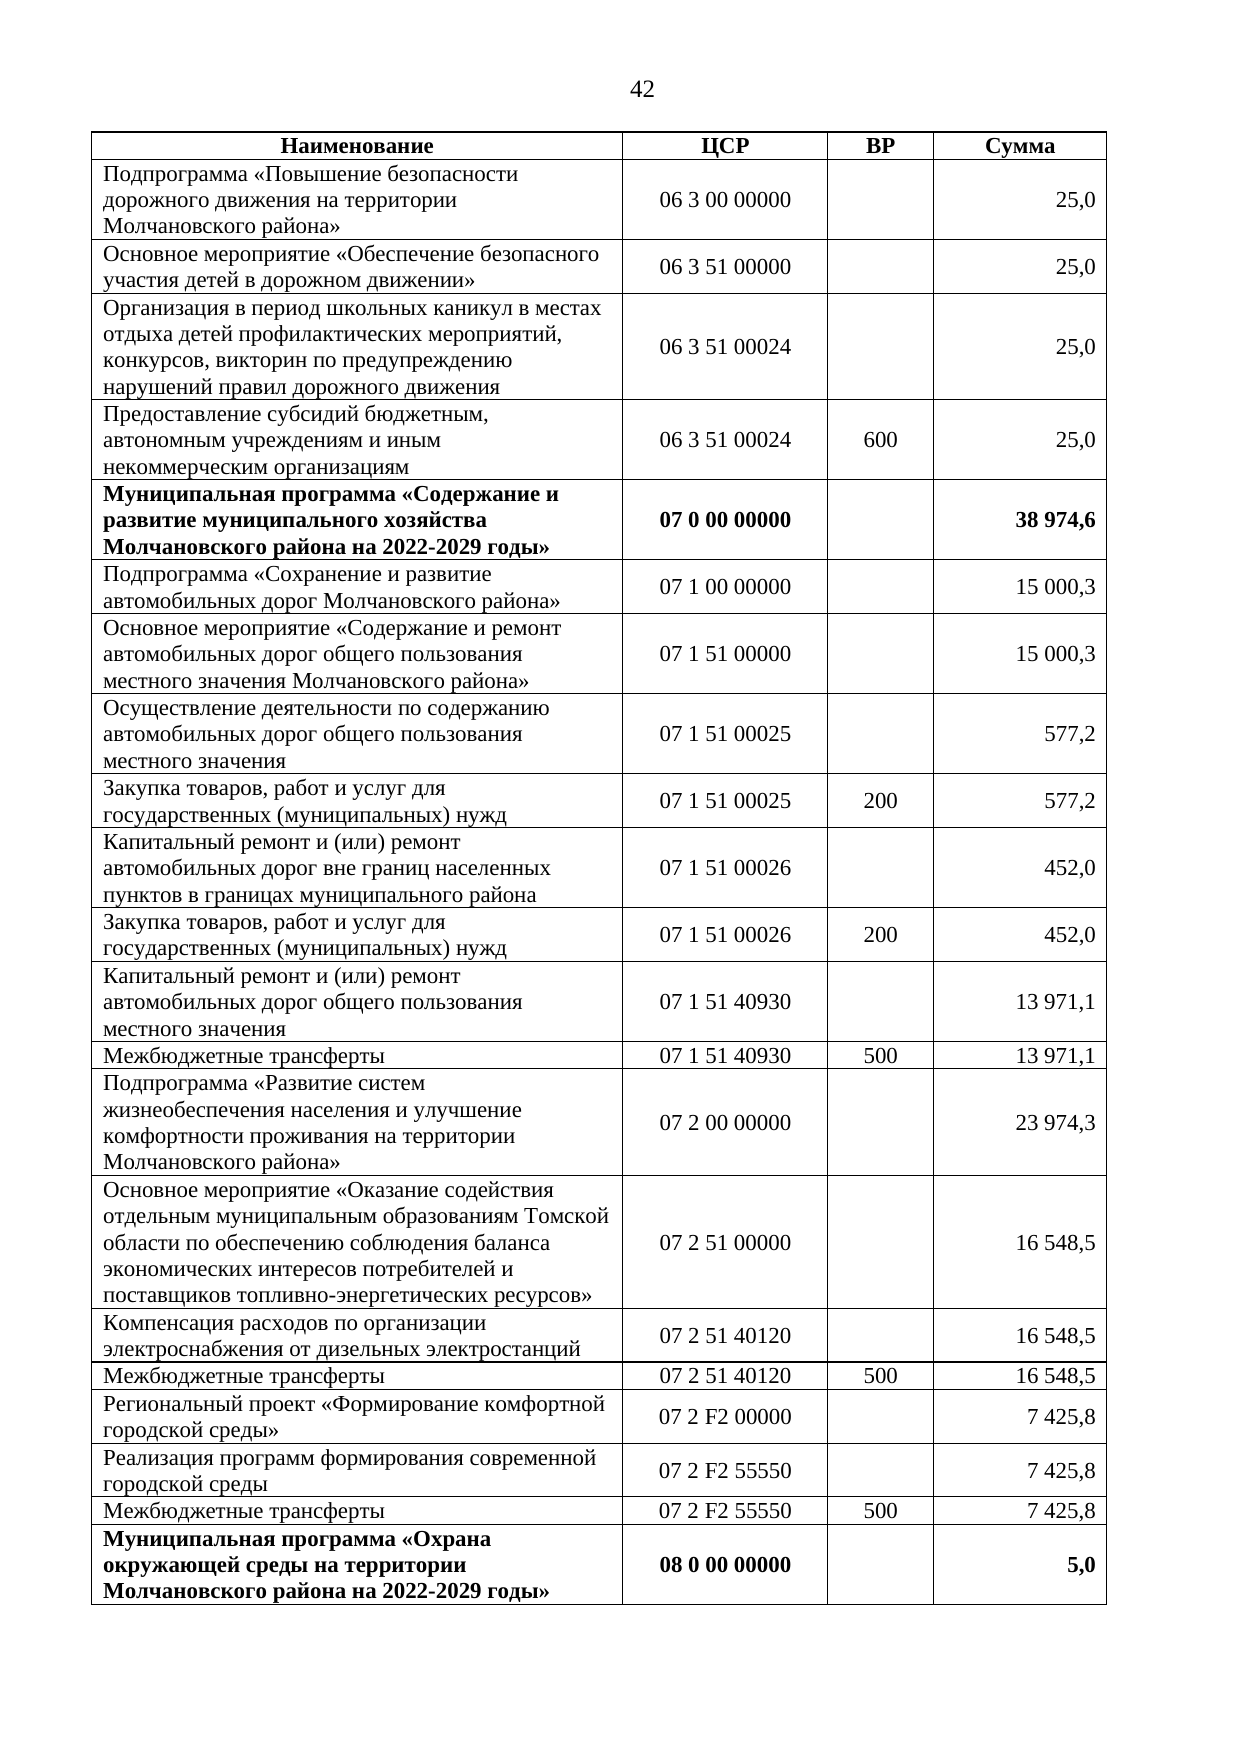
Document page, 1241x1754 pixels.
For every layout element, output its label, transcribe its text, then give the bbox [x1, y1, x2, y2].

table_cell 06 3 51 00024 [623, 400, 827, 479]
table_cell [828, 1176, 933, 1308]
table_cell [828, 1309, 933, 1361]
table_cell Межбюджетные трансферты [92, 1497, 622, 1524]
table_cell 7 425,8 [934, 1497, 1106, 1524]
table_cell 38 974,6 [934, 480, 1106, 559]
table_cell 500 [828, 1497, 933, 1524]
table_cell Капитальный ремонт и (или) ремонт автомобильных дорог общего пользования местного значения [92, 962, 622, 1041]
table_cell Реализация программ формирования современной городской среды [92, 1444, 622, 1496]
table_cell [828, 560, 933, 613]
table_cell [828, 694, 933, 773]
table_cell [828, 828, 933, 907]
table_cell 08 0 00 00000 [623, 1525, 827, 1604]
table_cell Основное мероприятие «Оказание содействия отдельным муниципальным образованиям Томской области по обеспечению соблюдения баланса экономических интересов потребителей и поставщиков топливно-энергетических ресурсов» [92, 1176, 622, 1308]
table_cell [828, 962, 933, 1041]
table_cell 25,0 [934, 400, 1106, 479]
table_cell Закупка товаров, работ и услуг для государственных (муниципальных) нужд [92, 908, 622, 961]
table_header ЦСР [623, 133, 827, 159]
table_cell [828, 160, 933, 239]
table_cell 06 3 51 00024 [623, 294, 827, 399]
table_cell Капитальный ремонт и (или) ремонт автомобильных дорог вне границ населенных пунктов в границах муниципального района [92, 828, 622, 907]
table_cell [828, 614, 933, 693]
table_cell 07 0 00 00000 [623, 480, 827, 559]
table_cell 500 [828, 1042, 933, 1068]
table_cell [828, 294, 933, 399]
table_cell 07 1 51 00025 [623, 774, 827, 827]
table_cell Закупка товаров, работ и услуг для государственных (муниципальных) нужд [92, 774, 622, 827]
table_cell 16 548,5 [934, 1363, 1106, 1389]
table_header Наименование [92, 133, 622, 159]
table_cell [828, 1525, 933, 1604]
table_cell Подпрограмма «Сохранение и развитие автомобильных дорог Молчановского района» [92, 560, 622, 613]
table_cell 07 1 51 00026 [623, 828, 827, 907]
table_cell 07 2 51 00000 [623, 1176, 827, 1308]
table_cell 15 000,3 [934, 614, 1106, 693]
table_cell 7 425,8 [934, 1444, 1106, 1496]
table_cell 07 1 51 40930 [623, 1042, 827, 1068]
table_cell 07 1 51 00025 [623, 694, 827, 773]
table_cell Основное мероприятие «Содержание и ремонт автомобильных дорог общего пользования местного значения Молчановского района» [92, 614, 622, 693]
table_cell 25,0 [934, 294, 1106, 399]
table_cell 07 2 F2 00000 [623, 1390, 827, 1442]
table_cell 07 2 F2 55550 [623, 1497, 827, 1524]
table_cell 16 548,5 [934, 1309, 1106, 1361]
table_cell 07 2 00 00000 [623, 1069, 827, 1175]
table_cell [828, 240, 933, 293]
table_cell Компенсация расходов по организации электроснабжения от дизельных электростанций [92, 1309, 622, 1361]
table_cell 13 971,1 [934, 962, 1106, 1041]
table_cell Межбюджетные трансферты [92, 1363, 622, 1389]
table_cell [828, 480, 933, 559]
table_cell [828, 1444, 933, 1496]
table_cell 06 3 00 00000 [623, 160, 827, 239]
table_cell 452,0 [934, 828, 1106, 907]
table_cell Основное мероприятие «Обеспечение безопасного участия детей в дорожном движении» [92, 240, 622, 293]
table_cell 577,2 [934, 774, 1106, 827]
table_cell Подпрограмма «Повышение безопасности дорожного движения на территории Молчановского района» [92, 160, 622, 239]
table_cell 06 3 51 00000 [623, 240, 827, 293]
table_cell 07 2 51 40120 [623, 1363, 827, 1389]
table_cell 200 [828, 908, 933, 961]
table_cell 25,0 [934, 160, 1106, 239]
table_cell 5,0 [934, 1525, 1106, 1604]
table_cell 07 1 51 00000 [623, 614, 827, 693]
table_cell 7 425,8 [934, 1390, 1106, 1442]
table_header Сумма [934, 133, 1106, 159]
table_cell Предоставление субсидий бюджетным, автономным учреждениям и иным некоммерческим организациям [92, 400, 622, 479]
table_cell Муниципальная программа «Содержание и развитие муниципального хозяйства Молчановского района на 2022-2029 годы» [92, 480, 622, 559]
table_cell 07 2 F2 55550 [623, 1444, 827, 1496]
table_cell 200 [828, 774, 933, 827]
table_cell 16 548,5 [934, 1176, 1106, 1308]
table_cell [828, 1069, 933, 1175]
table_cell 23 974,3 [934, 1069, 1106, 1175]
table_cell Межбюджетные трансферты [92, 1042, 622, 1068]
table_cell Осуществление деятельности по содержанию автомобильных дорог общего пользования местного значения [92, 694, 622, 773]
table_cell 600 [828, 400, 933, 479]
table_cell 15 000,3 [934, 560, 1106, 613]
table_cell 500 [828, 1363, 933, 1389]
table_cell Региональный проект «Формирование комфортной городской среды» [92, 1390, 622, 1442]
table_cell Организация в период школьных каникул в местах отдыха детей профилактических мероприятий, конкурсов, викторин по предупреждению нарушений правил дорожного движения [92, 294, 622, 399]
table_cell 07 1 51 00026 [623, 908, 827, 961]
table_cell [828, 1390, 933, 1442]
table_cell Подпрограмма «Развитие систем жизнеобеспечения населения и улучшение комфортности проживания на территории Молчановского района» [92, 1069, 622, 1175]
table_cell 452,0 [934, 908, 1106, 961]
table_cell Муниципальная программа «Охрана окружающей среды на территории Молчановского района на 2022-2029 годы» [92, 1525, 622, 1604]
table_cell 07 1 51 40930 [623, 962, 827, 1041]
table_cell 07 1 00 00000 [623, 560, 827, 613]
table_header ВР [828, 133, 933, 159]
table_cell 25,0 [934, 240, 1106, 293]
table_cell 07 2 51 40120 [623, 1309, 827, 1361]
table_cell 13 971,1 [934, 1042, 1106, 1068]
table_cell 577,2 [934, 694, 1106, 773]
